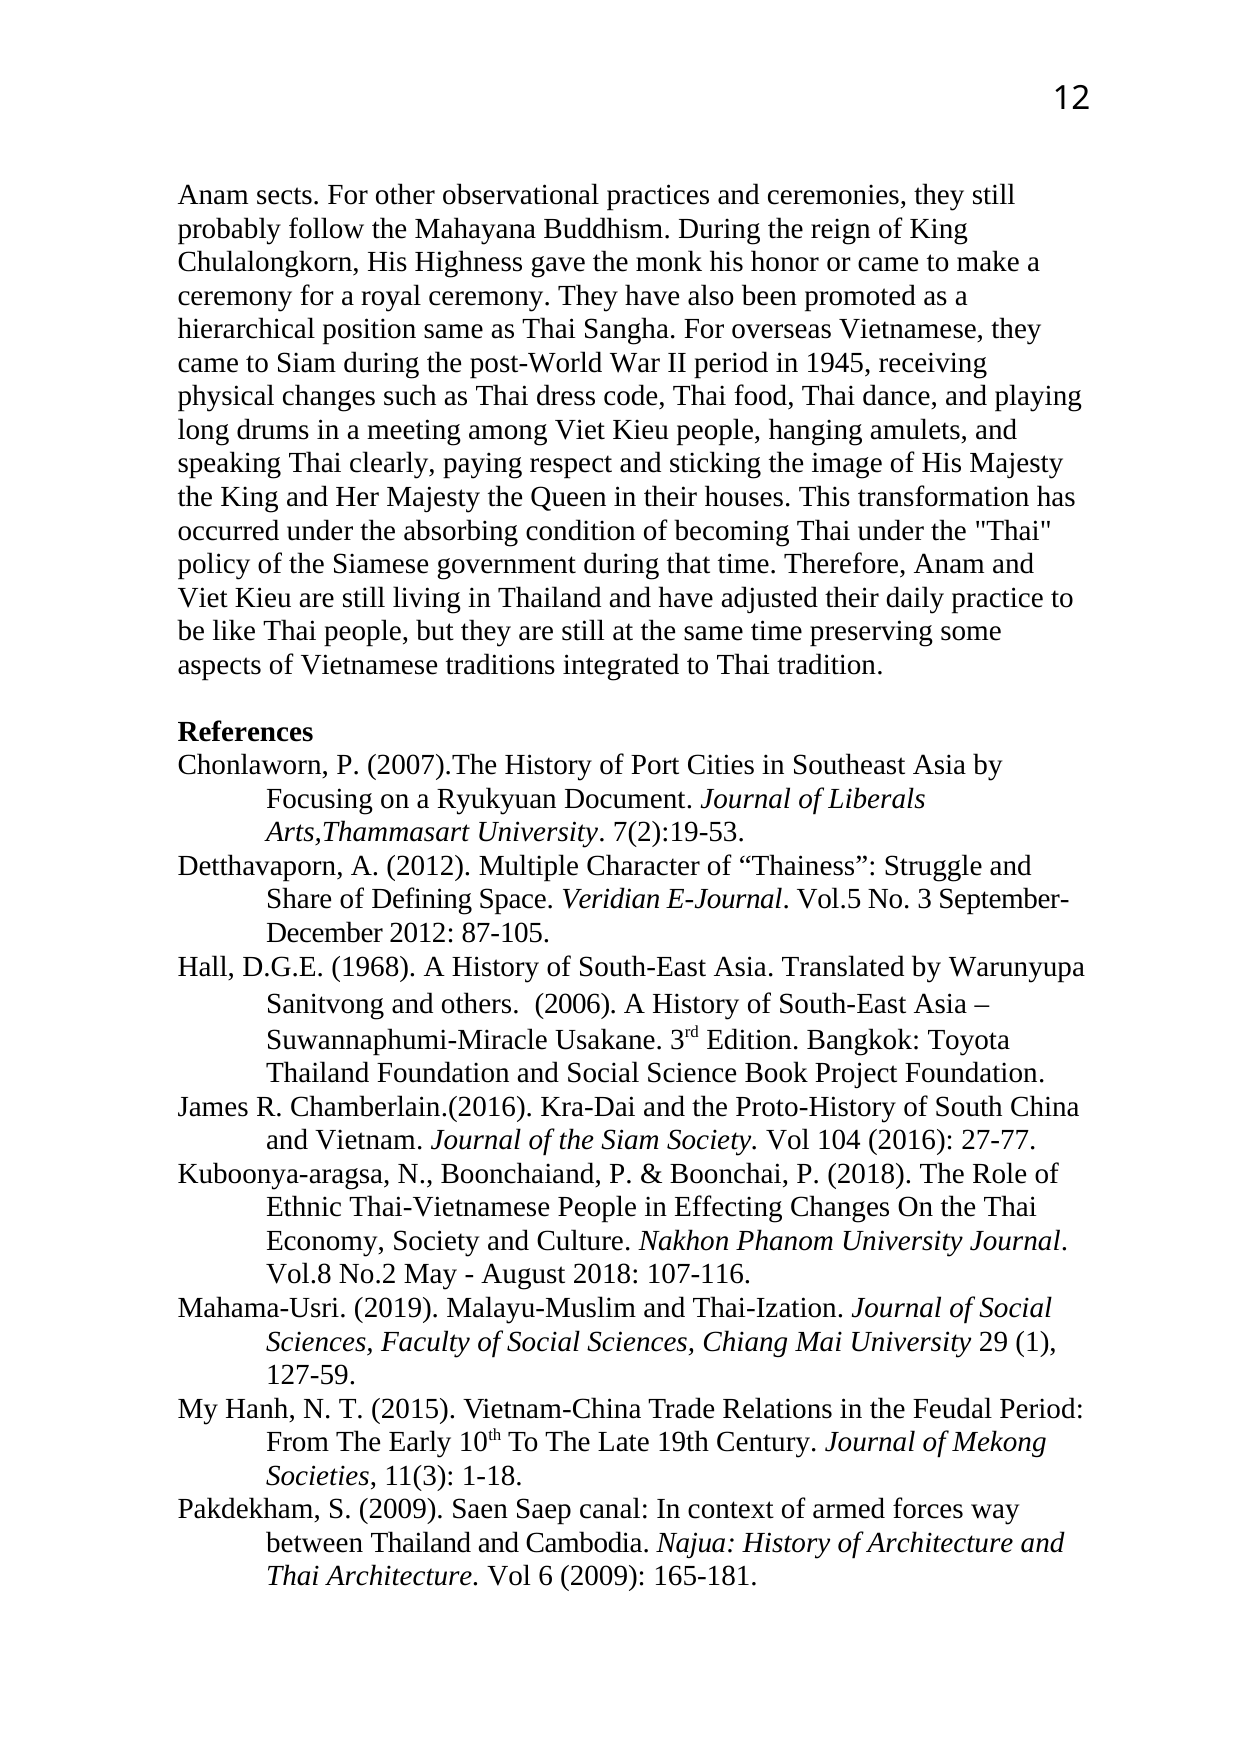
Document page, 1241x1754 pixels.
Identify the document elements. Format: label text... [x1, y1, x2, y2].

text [177, 177, 1090, 680]
text Pakdekham, S. (2009). Saen Saep canal: In context of armed forces way between Thailand and Cambodia. Najua: History of Architecture and Thai Architecture. Vol 6 (2009): 165-181. [177, 1491, 1090, 1592]
text James R. Chamberlain.(2016). Kra-Dai and the Proto-History of South China and Vietnam. Journal of the Siam Society. Vol 104 (2016): 27-77. [177, 1089, 1090, 1156]
text Hall, D.G.E. (1968). A History of South-East Asia. Translated by Warunyupa Sanitvong and others. (2006). A History of South-East Asia – Suwannaphumi-Miracle Usakane. 3rd Edition. Bangkok: Toyota Thailand Foundation and Social Science Book Project Foundation. [177, 949, 1090, 1089]
text Mahama-Usri. (2019). Malayu-Muslim and Thai-Ization. Journal of Social Sciences, Faculty of Social Sciences, Chiang Mai University 29 (1), 127-59. [177, 1290, 1090, 1391]
text References [177, 714, 1090, 747]
subtitle My Hanh, N. T. (2015). Vietnam-China Trade Relations in the Feudal Period: From The Early 10th To The Late 19th Century. Journal of Mekong Societies, 11(3): 1-18. [177, 1391, 1090, 1491]
text Detthavaporn, A. (2012). Multiple Character of “Thainess”: Struggle and Share of Defining Space. Veridian E-Journal. Vol.5 No. 3 September-December 2012: 87-105. [177, 848, 1090, 949]
text Chonlaworn, P. (2007).The History of Port Cities in Southeast Asia by Focusing on a Ryukyuan Document. Journal of Liberals Arts,Thammasart University. 7(2):19-53. [177, 747, 1090, 848]
text Kuboonya-aragsa, N., Boonchaiand, P. & Boonchai, P. (2018). The Role of Ethnic Thai-Vietnamese People in Effecting Changes On the Thai Economy, Society and Culture. Nakhon Phanom University Journal. Vol.8 No.2 May - August 2018: 107-116. [177, 1156, 1090, 1290]
